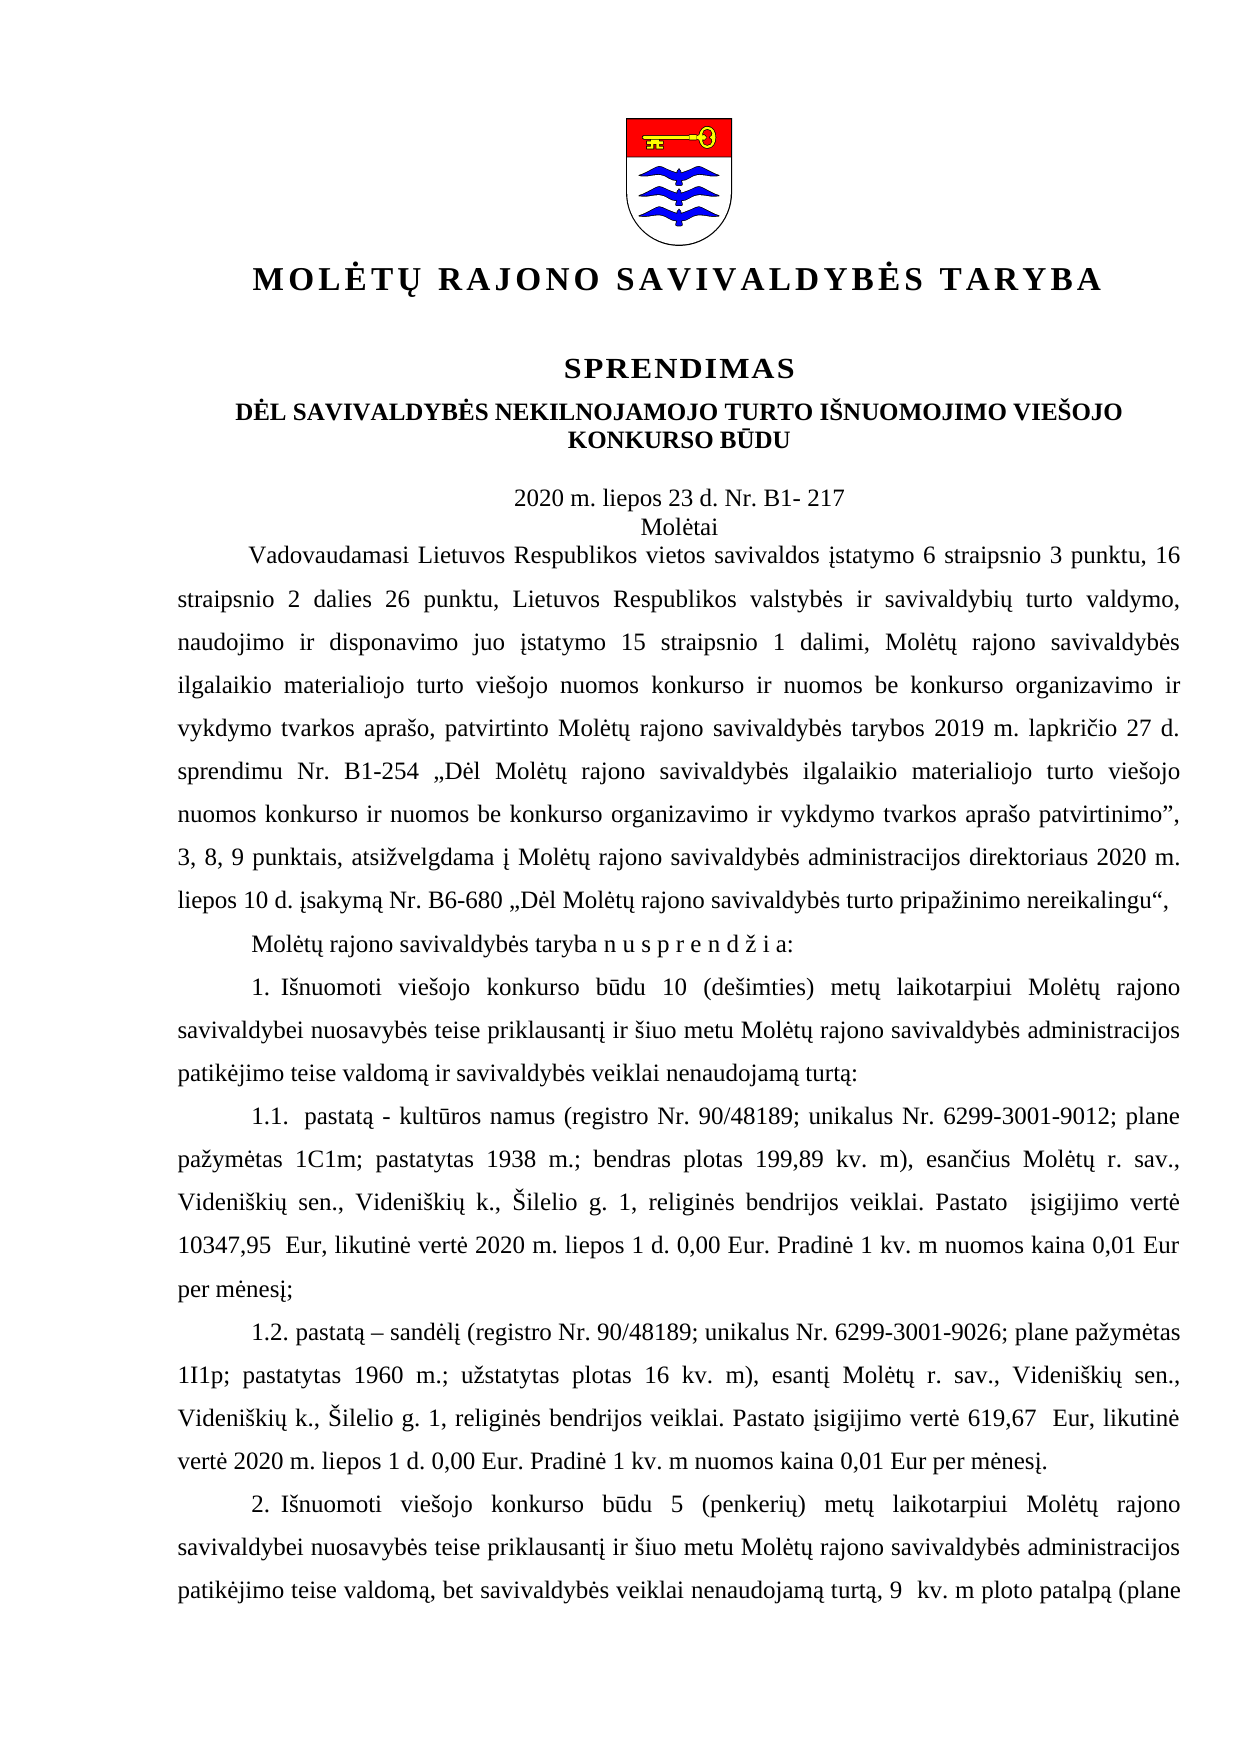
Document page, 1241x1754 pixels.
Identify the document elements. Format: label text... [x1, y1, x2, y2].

list Išnuomoti viešojo konkurso būdu 10 (dešimties) metų laikotarpiui Molėtų rajono savivaldybei nuosavybės teise priklausantį ir šiuo metu Molėtų rajono savivaldybės administracijos patikėjimo teise valdomą ir savivaldybės veiklai nenaudojamą turtą: [177, 972, 1181, 1087]
text DĖL SAVIVALDYBĖS NEKILNOJAMOJO TURTO IŠNUOMOJIMO VIEŠOJO KONKURSO BŪDU [177, 397, 1181, 483]
text Molėtų rajono savivaldybės taryba [177, 259, 1181, 297]
text Vadovaudamasi Lietuvos Respublikos vietos savivaldos įstatymo 6 straipsnio 3 punktu, 16 straipsnio 2 dalies 26 punktu, Lietuvos Respublikos valstybės ir savivaldybių turto valdymo, naudojimo ir disponavimo juo įstatymo 15 straipsnio 1 dalimi, Molėtų rajono savivaldybės ilgalaikio materialiojo turto viešojo nuomos konkurso ir nuomos be konkurso organizavimo ir vykdymo tvarkos aprašo, patvirtinto Molėtų rajono savivaldybės tarybos 2019 m. lapkričio 27 d. sprendimu Nr. B1-254 „Dėl Molėtų rajono savivaldybės ilgalaikio materialiojo turto viešojo nuomos konkurso ir nuomos be konkurso organizavimo ir vykdymo tvarkos aprašo patvirtinimo”, 3, 8, 9 punktais, atsižvelgdama į Molėtų rajono savivaldybės administracijos direktoriaus 2020 m. liepos 10 d. įsakymą Nr. B6-680 „Dėl Molėtų rajono savivaldybės turto pripažinimo nereikalingu“, [177, 541, 1181, 914]
text SPRENDIMAS [177, 351, 1181, 384]
text 2020 m. liepos 23 d. Nr. B1- 217 [177, 483, 1181, 512]
text Molėtų rajono savivaldybės taryba n u s p r e n d ž i a: [177, 929, 1181, 957]
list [177, 1489, 1181, 1604]
list pastatą – sandėlį (registro Nr. 90/48189; unikalus Nr. 6299-3001-9026; plane pažymėtas 1I1p; pastatytas 1960 m.; užstatytas plotas 16 kv. m), esantį Molėtų r. sav., Videniškių sen., Videniškių k., Šilelio g. 1, religinės bendrijos veiklai. Pastato įsigijimo vertė 619,67 Eur, likutinė vertė 2020 m. liepos 1 d. 0,00 Eur. Pradinė 1 kv. m nuomos kaina 0,01 Eur per mėnesį. [177, 1317, 1181, 1475]
text Molėtai [177, 512, 1181, 541]
list pastatą - kultūros namus (registro Nr. 90/48189; unikalus Nr. 6299-3001-9012; plane pažymėtas 1C1m; pastatytas 1938 m.; bendras plotas 199,89 kv. m), esančius Molėtų r. sav., Videniškių sen., Videniškių k., Šilelio g. 1, religinės bendrijos veiklai. Pastato įsigijimo vertė 10347,95 Eur, likutinė vertė 2020 m. liepos 1 d. 0,00 Eur. Pradinė 1 kv. m nuomos kaina 0,01 Eur per mėnesį; [177, 1101, 1181, 1302]
